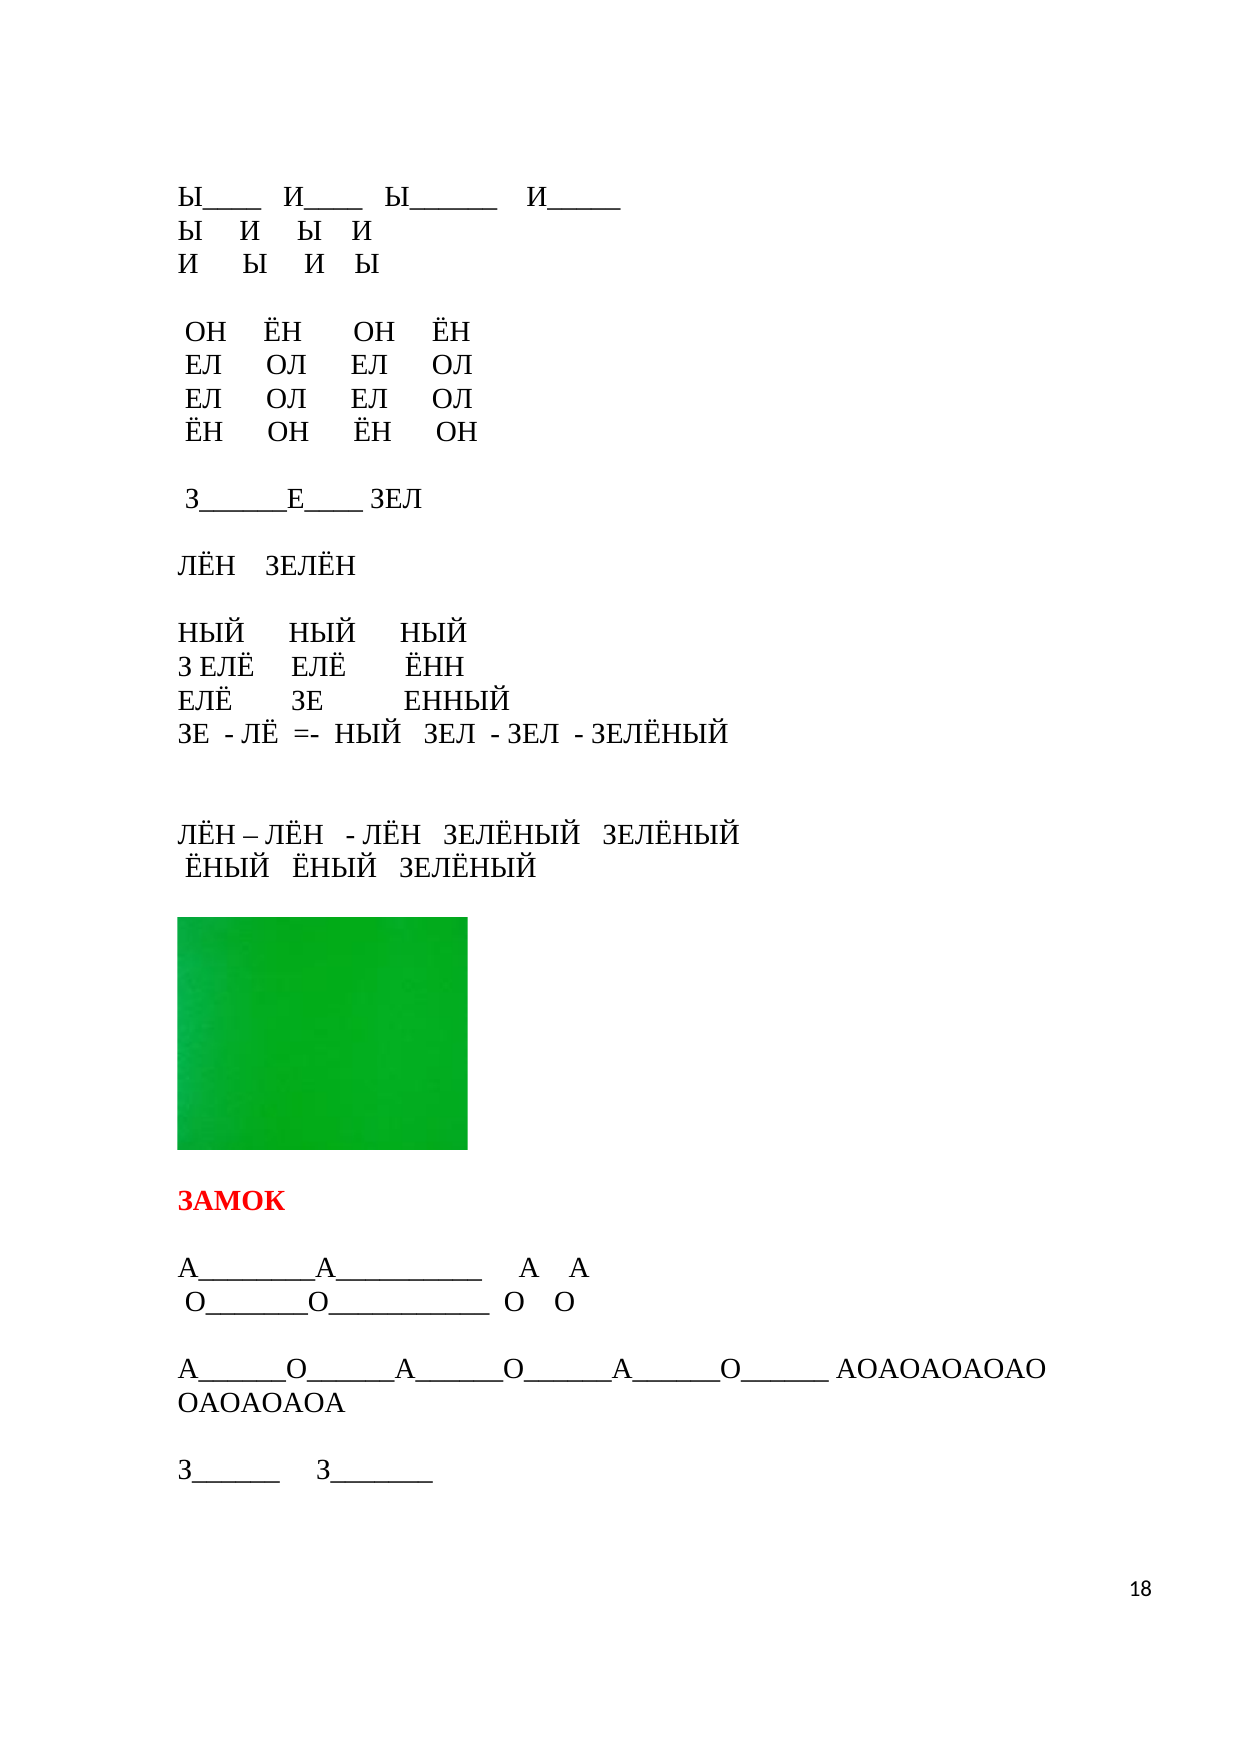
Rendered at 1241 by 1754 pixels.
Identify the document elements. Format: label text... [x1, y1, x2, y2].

text ОН ЁН ОН ЁН [177, 314, 1152, 347]
text ЁН ОН ЁН ОН [177, 414, 1152, 448]
text И Ы И Ы [177, 247, 1152, 280]
text ЗАМОК [177, 1183, 1152, 1217]
text Ы____ И____ Ы______ И_____ Ы И Ы И [177, 179, 1152, 247]
text ЗЕ - ЛЁ =- НЫЙ ЗЕЛ - ЗЕЛ - ЗЕЛЁНЫЙ [177, 716, 1152, 750]
text ЕЛЁ ЗЕ ЕННЫЙ [177, 683, 1152, 716]
text ЕЛ ОЛ ЕЛ ОЛ ЕЛ ОЛ ЕЛ ОЛ [177, 347, 1152, 414]
text З______Е____ ЗЕЛ ЛЁН ЗЕЛЁН НЫЙ НЫЙ НЫЙ З ЕЛЁ ЕЛЁ ЁНН [177, 481, 1152, 683]
picture [177, 917, 468, 1150]
text З______ З_______ [177, 1452, 1152, 1485]
text ЁНЫЙ ЁНЫЙ ЗЕЛЁНЫЙ [177, 850, 1152, 884]
text А________А__________ А А [177, 1251, 1152, 1284]
text ЛЁН – ЛЁН - ЛЁН ЗЕЛЁНЫЙ ЗЕЛЁНЫЙ [177, 817, 1152, 850]
text А______О______А______О______А______О______ АОАОАОАОАО ОАОАОАОА [177, 1351, 1152, 1418]
text О_______О___________ О О [177, 1284, 1152, 1318]
